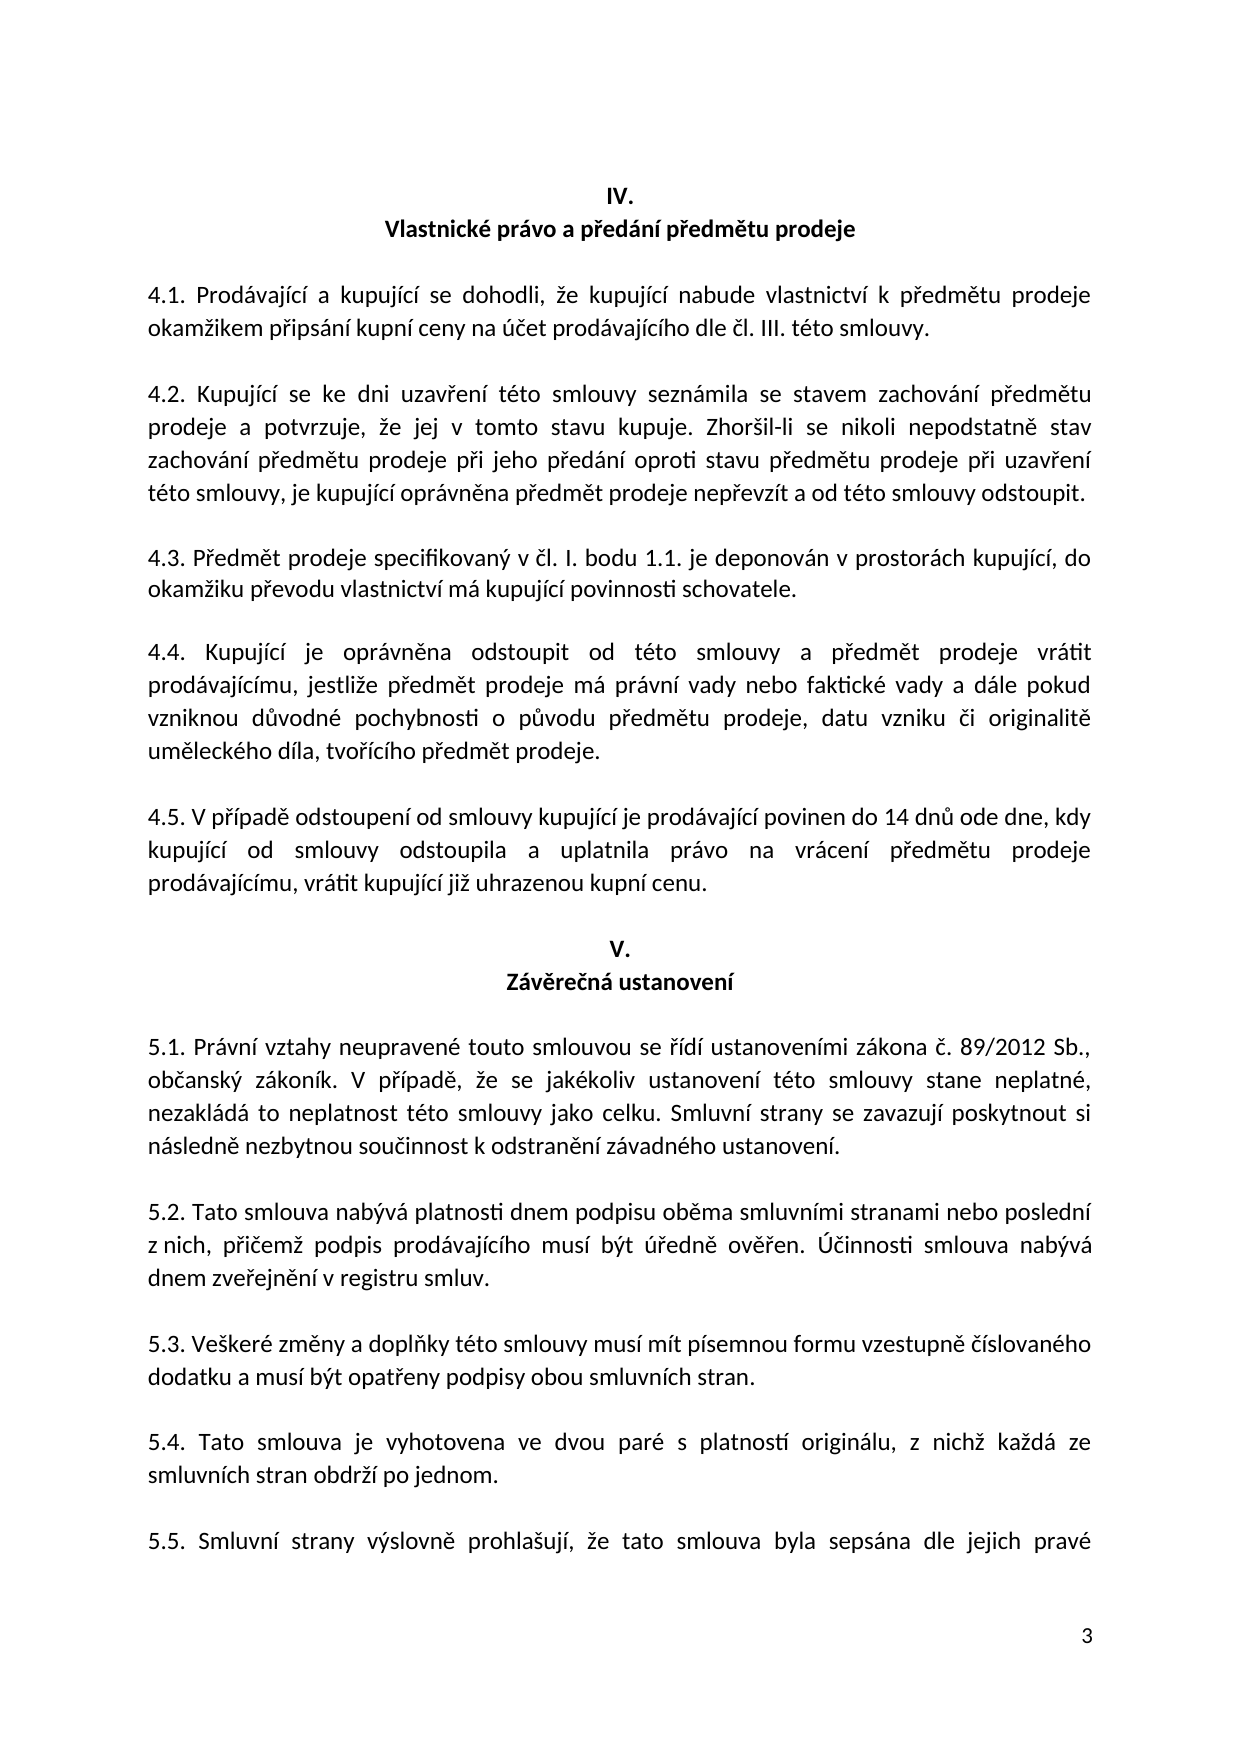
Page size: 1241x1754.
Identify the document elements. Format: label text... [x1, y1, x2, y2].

text 5.1. Právní vztahy neupravené touto smlouvou se řídí ustanoveními zákona č. 89/2012 Sb., občanský zákoník. V případě, že se jakékoliv ustanovení této smlouvy stane neplatné, nezakládá to neplatnost této smlouvy jako celku. Smluvní strany se zavazují poskytnout si následně nezbytnou součinnost k odstranění závadného ustanovení. [148, 1032, 1093, 1161]
text 5.2. Tato smlouva nabývá platnosti dnem podpisu oběma smluvními stranami nebo poslední z nich, přičemž podpis prodávajícího musí být úředně ověřen. Účinnosti smlouva nabývá dnem zveřejnění v registru smluv. [148, 1196, 1093, 1292]
text V. [148, 933, 1093, 963]
text 5.4. Tato smlouva je vyhotovena ve dvou paré s platností originálu, z nichž každá ze smluvních stran obdrží po jednom. [148, 1427, 1093, 1490]
text 4.4. Kupující je oprávněna odstoupit od této smlouvy a předmět prodeje vrátit prodávajícímu, jestliže předmět prodeje má právní vady nebo faktické vady a dále pokud vzniknou důvodné pochybnosti o původu předmětu prodeje, datu vzniku či originalitě uměleckého díla, tvořícího předmět prodeje. [148, 637, 1093, 766]
text 4.1. Prodávající a kupující se dohodli, že kupující nabude vlastnictví k předmětu prodeje okamžikem připsání kupní ceny na účet prodávajícího dle čl. III. této smlouvy. [148, 279, 1093, 343]
text 4.5. V případě odstoupení od smlouvy kupující je prodávající povinen do 14 dnů ode dne, kdy kupující od smlouvy odstoupila a uplatnila právo na vrácení předmětu prodeje prodávajícímu, vrátit kupující již uhrazenou kupní cenu. [148, 801, 1093, 897]
text 5.3. Veškeré změny a doplňky této smlouvy musí mít písemnou formu vzestupně číslovaného dodatku a musí být opatřeny podpisy obou smluvních stran. [148, 1328, 1093, 1391]
text Závěrečná ustanovení [148, 966, 1093, 996]
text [148, 1525, 1093, 1556]
text 4.2. Kupující se ke dni uzavření této smlouvy seznámila se stavem zachování předmětu prodeje a potvrzuje, že jej v tomto stavu kupuje. Zhoršil-li se nikoli nepodstatně stav zachování předmětu prodeje při jeho předání oproti stavu předmětu prodeje při uzavření této smlouvy, je kupující oprávněna předmět prodeje nepřevzít a od této smlouvy odstoupit. [148, 378, 1093, 507]
text 4.3. Předmět prodeje specifikovaný v čl. I. bodu 1.1. je deponován v prostorách kupující, do okamžiku převodu vlastnictví má kupující povinnosti schovatele. [148, 543, 1093, 604]
text IV. [148, 181, 1093, 211]
text Vlastnické právo a předání předmětu prodeje [148, 213, 1093, 244]
